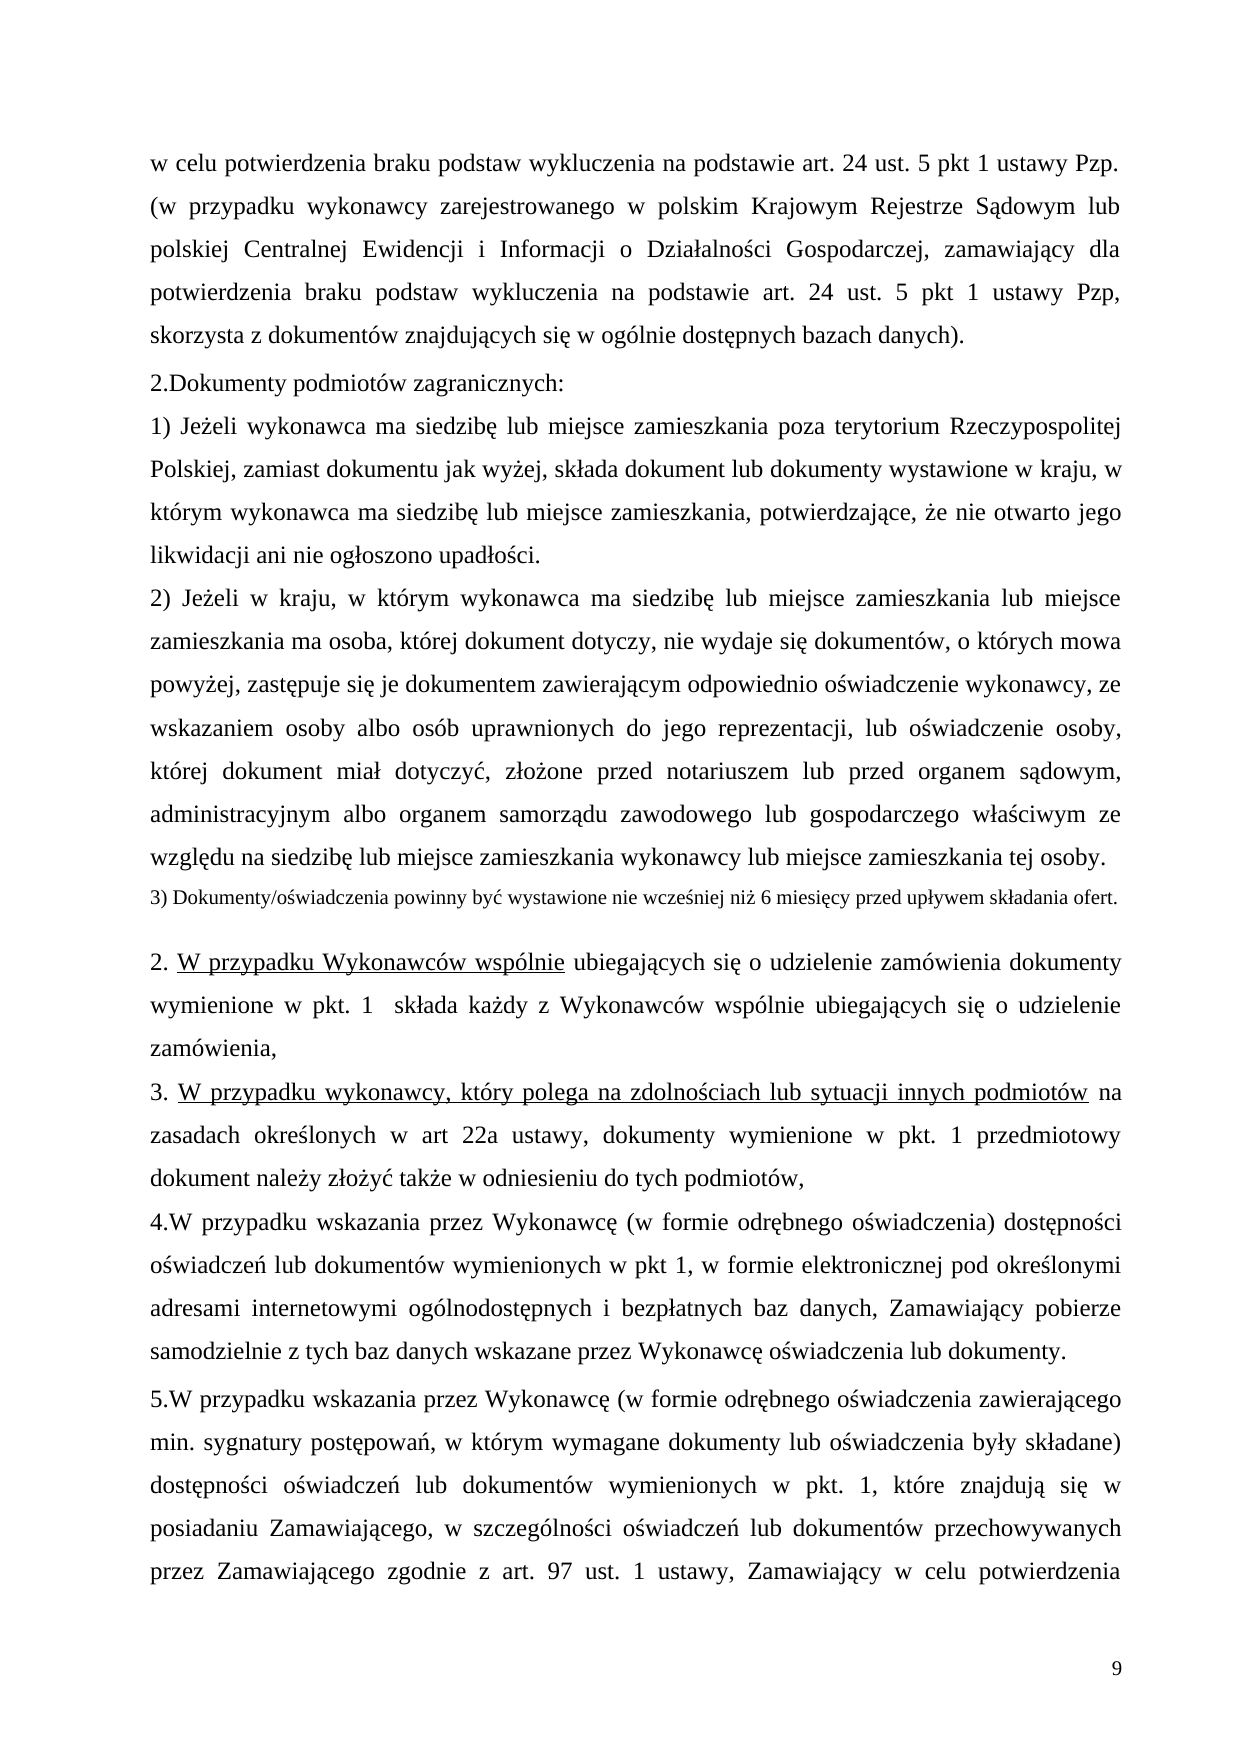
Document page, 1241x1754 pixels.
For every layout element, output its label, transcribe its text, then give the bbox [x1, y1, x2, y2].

text 2.Dokumenty podmiotów zagranicznych: [150, 368, 1121, 396]
text 3) Dokumenty/oświadczenia powinny być wystawione nie wcześniej niż 6 miesięcy przed upływem składania ofert. [150, 885, 1122, 909]
text 2. W przypadku Wykonawców wspólnie ubiegających się o udzielenie zamówienia dokumenty wymienione w pkt. 1 składa każdy z Wykonawców wspólnie ubiegających się o udzielenie zamówienia, [150, 947, 1122, 1062]
text 3. W przypadku wykonawcy, który polega na zdolnościach lub sytuacji innych podmiotów na zasadach określonych w art 22a ustawy, dokumenty wymienione w pkt. 1 przedmiotowy dokument należy złożyć także w odniesieniu do tych podmiotów, [150, 1077, 1122, 1192]
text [150, 148, 1121, 349]
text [150, 1384, 1122, 1585]
text 2) Jeżeli w kraju, w którym wykonawca ma siedzibę lub miejsce zamieszkania lub miejsce zamieszkania ma osoba, której dokument dotyczy, nie wydaje się dokumentów, o których mowa powyżej, zastępuje się je dokumentem zawierającym odpowiednio oświadczenie wykonawcy, ze wskazaniem osoby albo osób uprawnionych do jego reprezentacji, lub oświadczenie osoby, której dokument miał dotyczyć, złożone przed notariuszem lub przed organem sądowym, administracyjnym albo organem samorządu zawodowego lub gospodarczego właściwym ze względu na siedzibę lub miejsce zamieszkania wykonawcy lub miejsce zamieszkania tej osoby. [150, 583, 1122, 871]
text 1) Jeżeli wykonawca ma siedzibę lub miejsce zamieszkania poza terytorium Rzeczypospolitej Polskiej, zamiast dokumentu jak wyżej, składa dokument lub dokumenty wystawione w kraju, w którym wykonawca ma siedzibę lub miejsce zamieszkania, potwierdzające, że nie otwarto jego likwidacji ani nie ogłoszono upadłości. [150, 411, 1122, 569]
text 4.W przypadku wskazania przez Wykonawcę (w formie odrębnego oświadczenia) dostępności oświadczeń lub dokumentów wymienionych w pkt 1, w formie elektronicznej pod określonymi adresami internetowymi ogólnodostępnych i bezpłatnych baz danych, Zamawiający pobierze samodzielnie z tych baz danych wskazane przez Wykonawcę oświadczenia lub dokumenty. [150, 1207, 1122, 1365]
